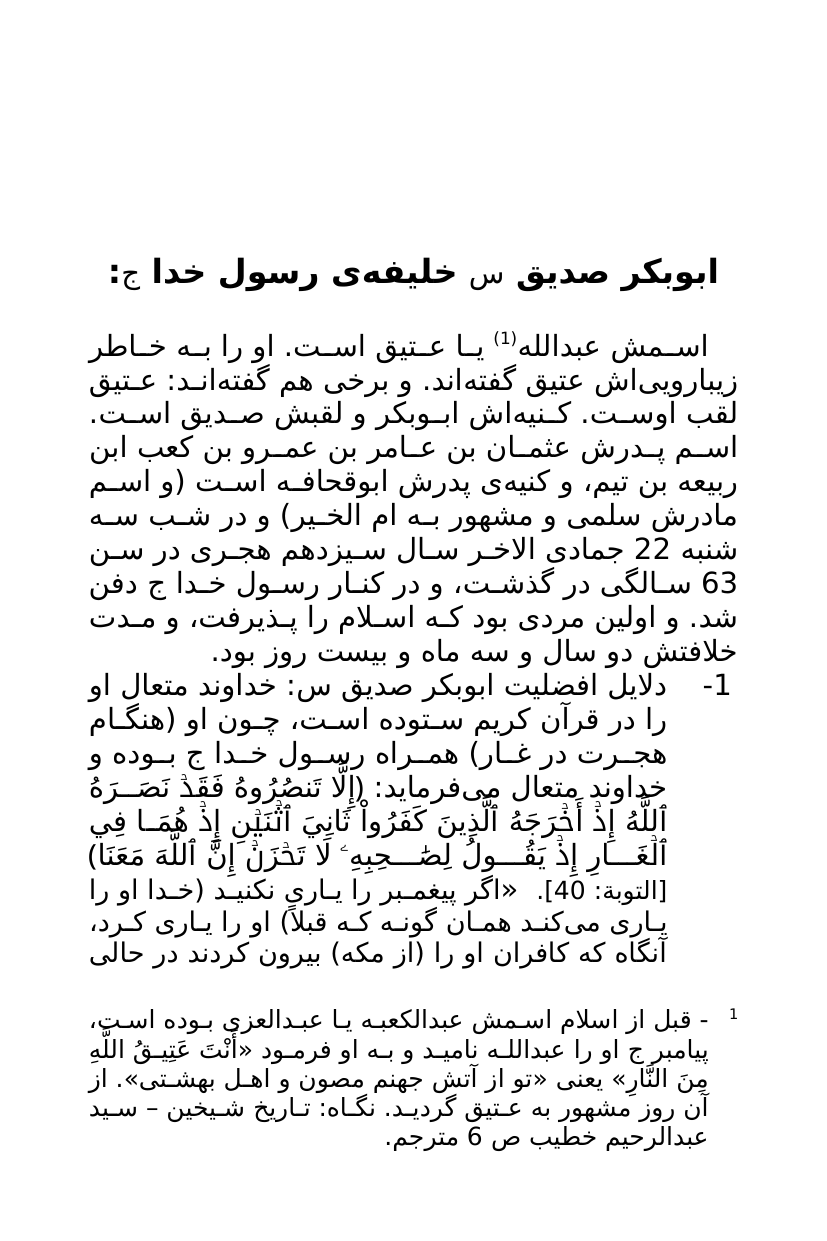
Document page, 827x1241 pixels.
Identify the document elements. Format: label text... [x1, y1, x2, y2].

text ابوبکر صدیق س خلیفه‌ی رسول خدا ج: [89, 252, 738, 291]
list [89, 668, 703, 969]
text اسمش عبدالله() یا عتیق است. او را به خاطر زیبارویی‌اش عتیق گفته‌اند. و برخی هم گفته‌اند: عتیق لقب اوست. کنیه‌اش ابوبکر و لقبش صدیق است. اسم پدرش عثمان بن عامر بن عمرو بن کعب ابن ربیعه بن تیم، و کنیه‌ی پدرش ابوقحافه است (و اسم مادرش سلمی و مشهور به ام الخیر) و در شب سه شنبه 22 جمادی الاخر سال سیزدهم هجری در سن 63 سالگی در گذشت، و در کنار رسول خدا ج دفن شد. و اولین مردی بود که اسلام را پذیرفت، و مدت خلافتش دو سال و سه ماه و بیست روز بود. [89, 329, 738, 668]
